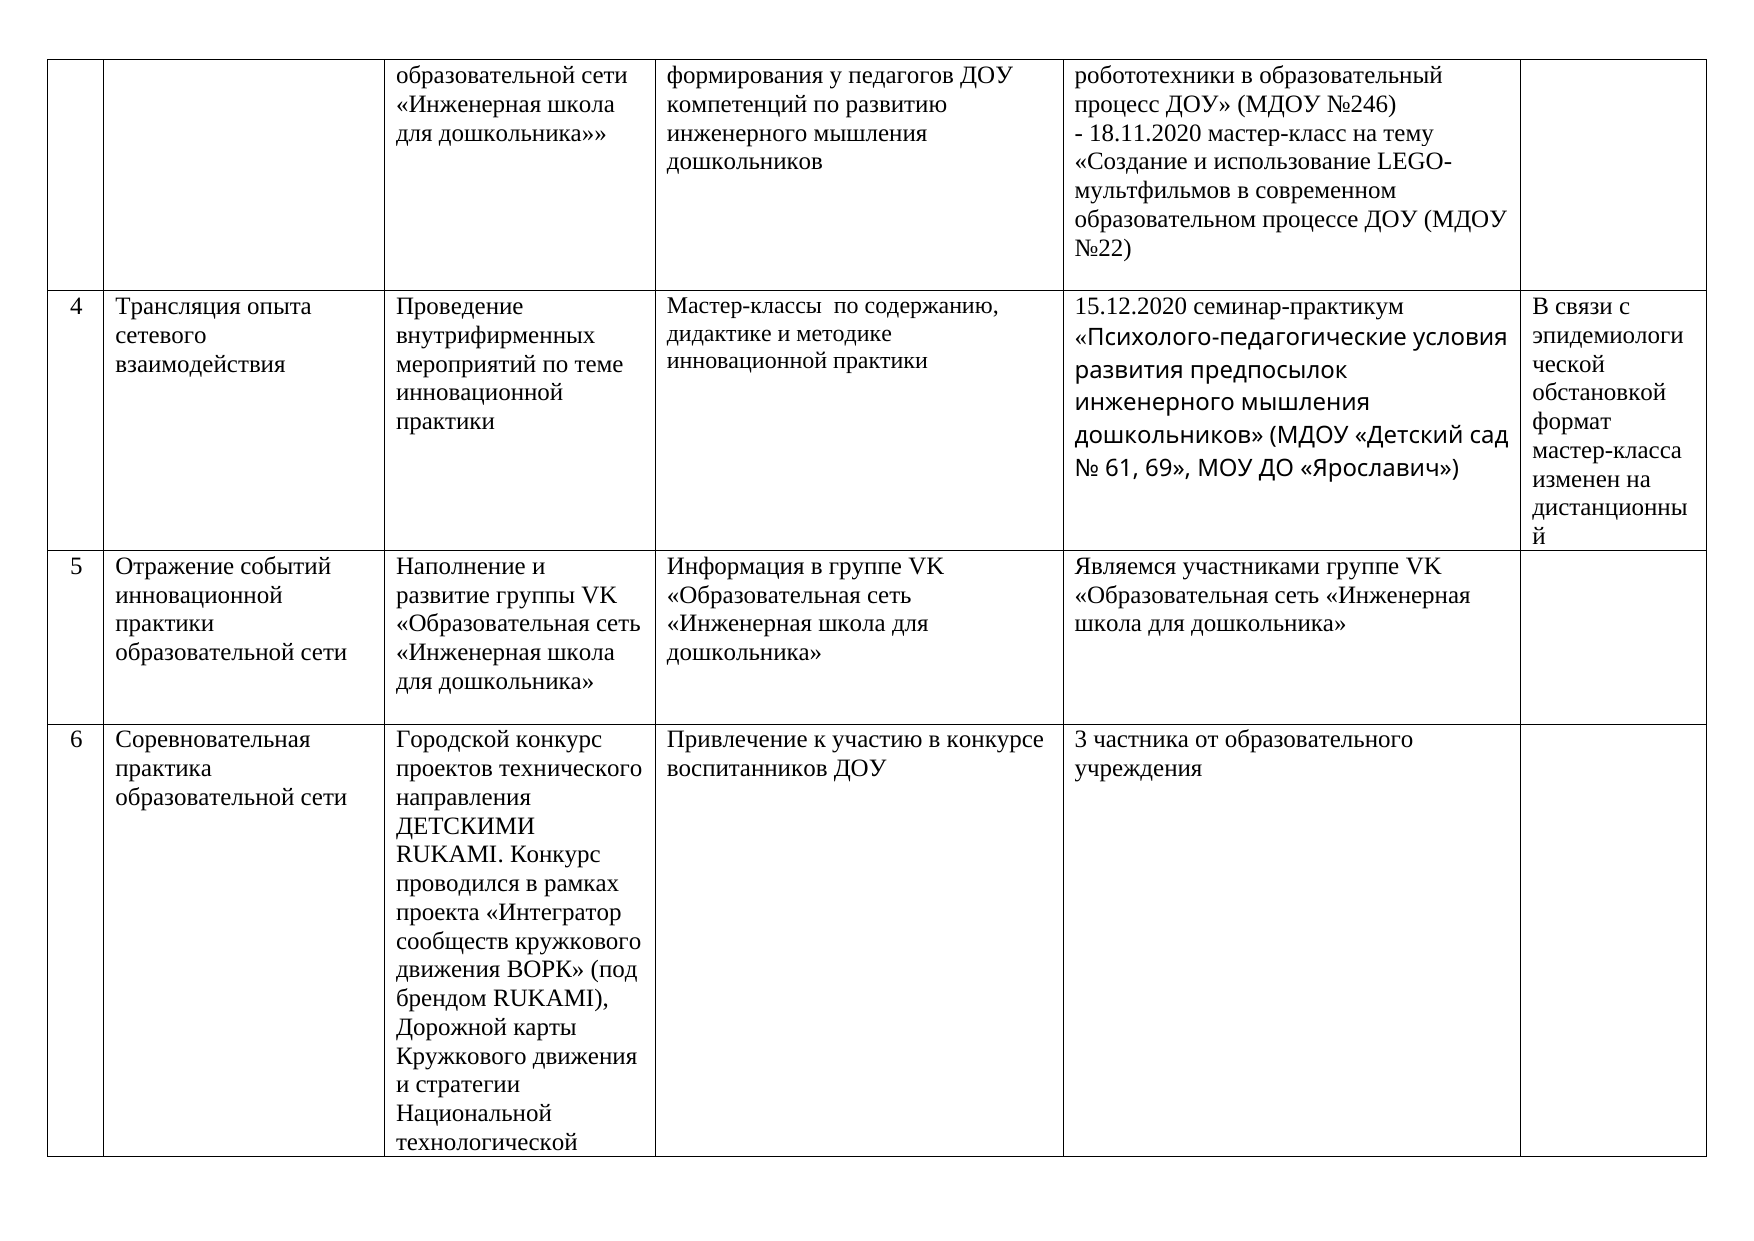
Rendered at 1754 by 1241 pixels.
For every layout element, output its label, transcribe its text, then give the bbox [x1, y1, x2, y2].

table_cell Мастер-классы по содержанию, дидактике и методике инновационной практики [656, 291, 1063, 550]
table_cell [104, 60, 384, 290]
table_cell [1521, 60, 1706, 290]
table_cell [385, 60, 655, 290]
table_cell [656, 725, 1063, 1156]
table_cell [1064, 725, 1520, 1156]
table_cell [1064, 60, 1520, 290]
table_cell В связи с эпидемиологической обстановкой формат мастер-класса изменен на дистанционный [1521, 291, 1706, 550]
table_cell Наполнение и развитие группы VK «Образовательная сеть «Инженерная школа для дошкольника» [385, 551, 655, 723]
table_cell [1521, 725, 1706, 1156]
table_cell 5 [48, 551, 103, 723]
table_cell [656, 60, 1063, 290]
table_cell 4 [48, 291, 103, 550]
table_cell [104, 725, 384, 1156]
table_cell [1521, 551, 1706, 723]
table_cell Проведение внутрифирменных мероприятий по теме инновационной практики [385, 291, 655, 550]
table_cell Являемся участниками группе VK «Образовательная сеть «Инженерная школа для дошкольника» [1064, 551, 1520, 723]
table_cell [385, 725, 655, 1156]
table_cell 6 [48, 725, 103, 1156]
table_cell 3 [48, 60, 103, 290]
table_cell Информация в группе VK «Образовательная сеть «Инженерная школа для дошкольника» [656, 551, 1063, 723]
table_cell Отражение событий инновационной практики образовательной сети [104, 551, 384, 723]
table_cell 15.12.2020 семинар-практикум «Психолого-педагогические условия развития предпосылок инженерного мышления дошкольников» (МДОУ «Детский сад № 61, 69», МОУ ДО «Ярославич») [1064, 291, 1520, 550]
table_cell Трансляция опыта сетевого взаимодействия [104, 291, 384, 550]
